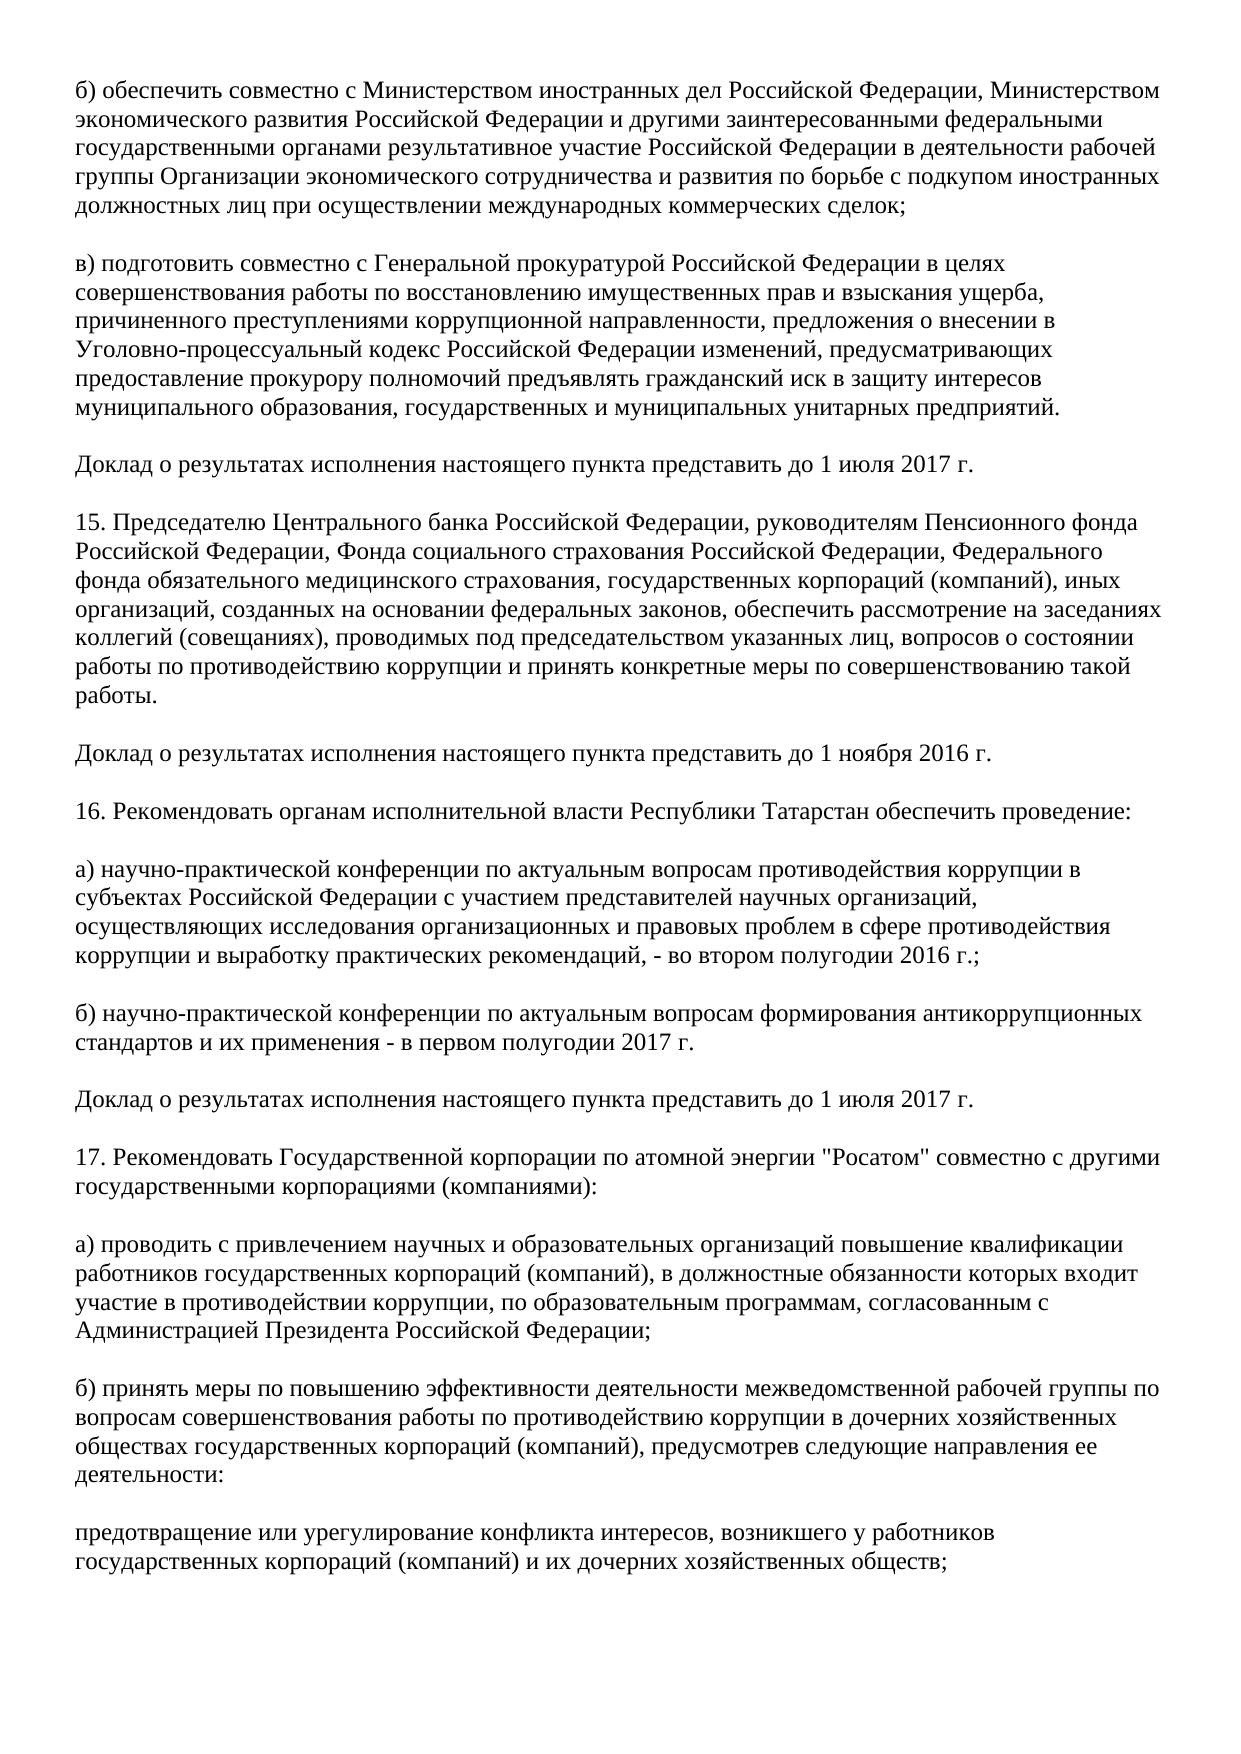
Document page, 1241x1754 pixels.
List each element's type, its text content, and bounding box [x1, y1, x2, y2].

text Доклад о результатах исполнения настоящего пункта представить до 1 июля 2017 г. [75, 449, 1165, 478]
text б) обеспечить совместно с Министерством иностранных дел Российской Федерации, Министерством экономического развития Российской Федерации и другими заинтересованными федеральными государственными органами результативное участие Российской Федерации в деятельности рабочей группы Организации экономического сотрудничества и развития по борьбе с подкупом иностранных должностных лиц при осуществлении международных коммерческих сделок; [75, 75, 1165, 219]
text Доклад о результатах исполнения настоящего пункта представить до 1 июля 2017 г. [75, 1084, 1165, 1113]
text в) подготовить совместно с Генеральной прокуратурой Российской Федерации в целях совершенствования работы по восстановлению имущественных прав и взыскания ущерба, причиненного преступлениями коррупционной направленности, предложения о внесении в Уголовно-процессуальный кодекс Российской Федерации изменений, предусматривающих предоставление прокурору полномочий предъявлять гражданский иск в защиту интересов муниципального образования, государственных и муниципальных унитарных предприятий. [75, 248, 1165, 420]
text б) научно-практической конференции по актуальным вопросам формирования антикоррупционных стандартов и их применения - в первом полугодии 2017 г. [75, 998, 1165, 1055]
text б) принять меры по повышению эффективности деятельности межведомственной рабочей группы по вопросам совершенствования работы по противодействию коррупции в дочерних хозяйственных обществах государственных корпораций (компаний), предусмотрев следующие направления ее деятельности: [75, 1373, 1165, 1488]
text Доклад о результатах исполнения настоящего пункта представить до 1 ноября 2016 г. [75, 738, 1165, 767]
text 15. Председателю Центрального банка Российской Федерации, руководителям Пенсионного фонда Российской Федерации, Фонда социального страхования Российской Федерации, Федерального фонда обязательного медицинского страхования, государственных корпораций (компаний), иных организаций, созданных на основании федеральных законов, обеспечить рассмотрение на заседаниях коллегий (совещаниях), проводимых под председательством указанных лиц, вопросов о состоянии работы по противодействию коррупции и принять конкретные меры по совершенствованию такой работы. [75, 507, 1165, 709]
text предотвращение или урегулирование конфликта интересов, возникшего у работников государственных корпораций (компаний) и их дочерних хозяйственных обществ; [75, 1517, 1165, 1575]
text а) научно-практической конференции по актуальным вопросам противодействия коррупции в субъектах Российской Федерации с участием представителей научных организаций, осуществляющих исследования организационных и правовых проблем в сфере противодействия коррупции и выработку практических рекомендаций, - во втором полугодии 2016 г.; [75, 854, 1165, 969]
text 16. Рекомендовать органам исполнительной власти Республики Татарстан обеспечить проведение: [75, 796, 1165, 824]
text а) проводить с привлечением научных и образовательных организаций повышение квалификации работников государственных корпораций (компаний), в должностные обязанности которых входит участие в противодействии коррупции, по образовательным программам, согласованным с Администрацией Президента Российской Федерации; [75, 1229, 1165, 1344]
text 17. Рекомендовать Государственной корпорации по атомной энергии "Росатом" совместно с другими государственными корпорациями (компаниями): [75, 1142, 1165, 1200]
